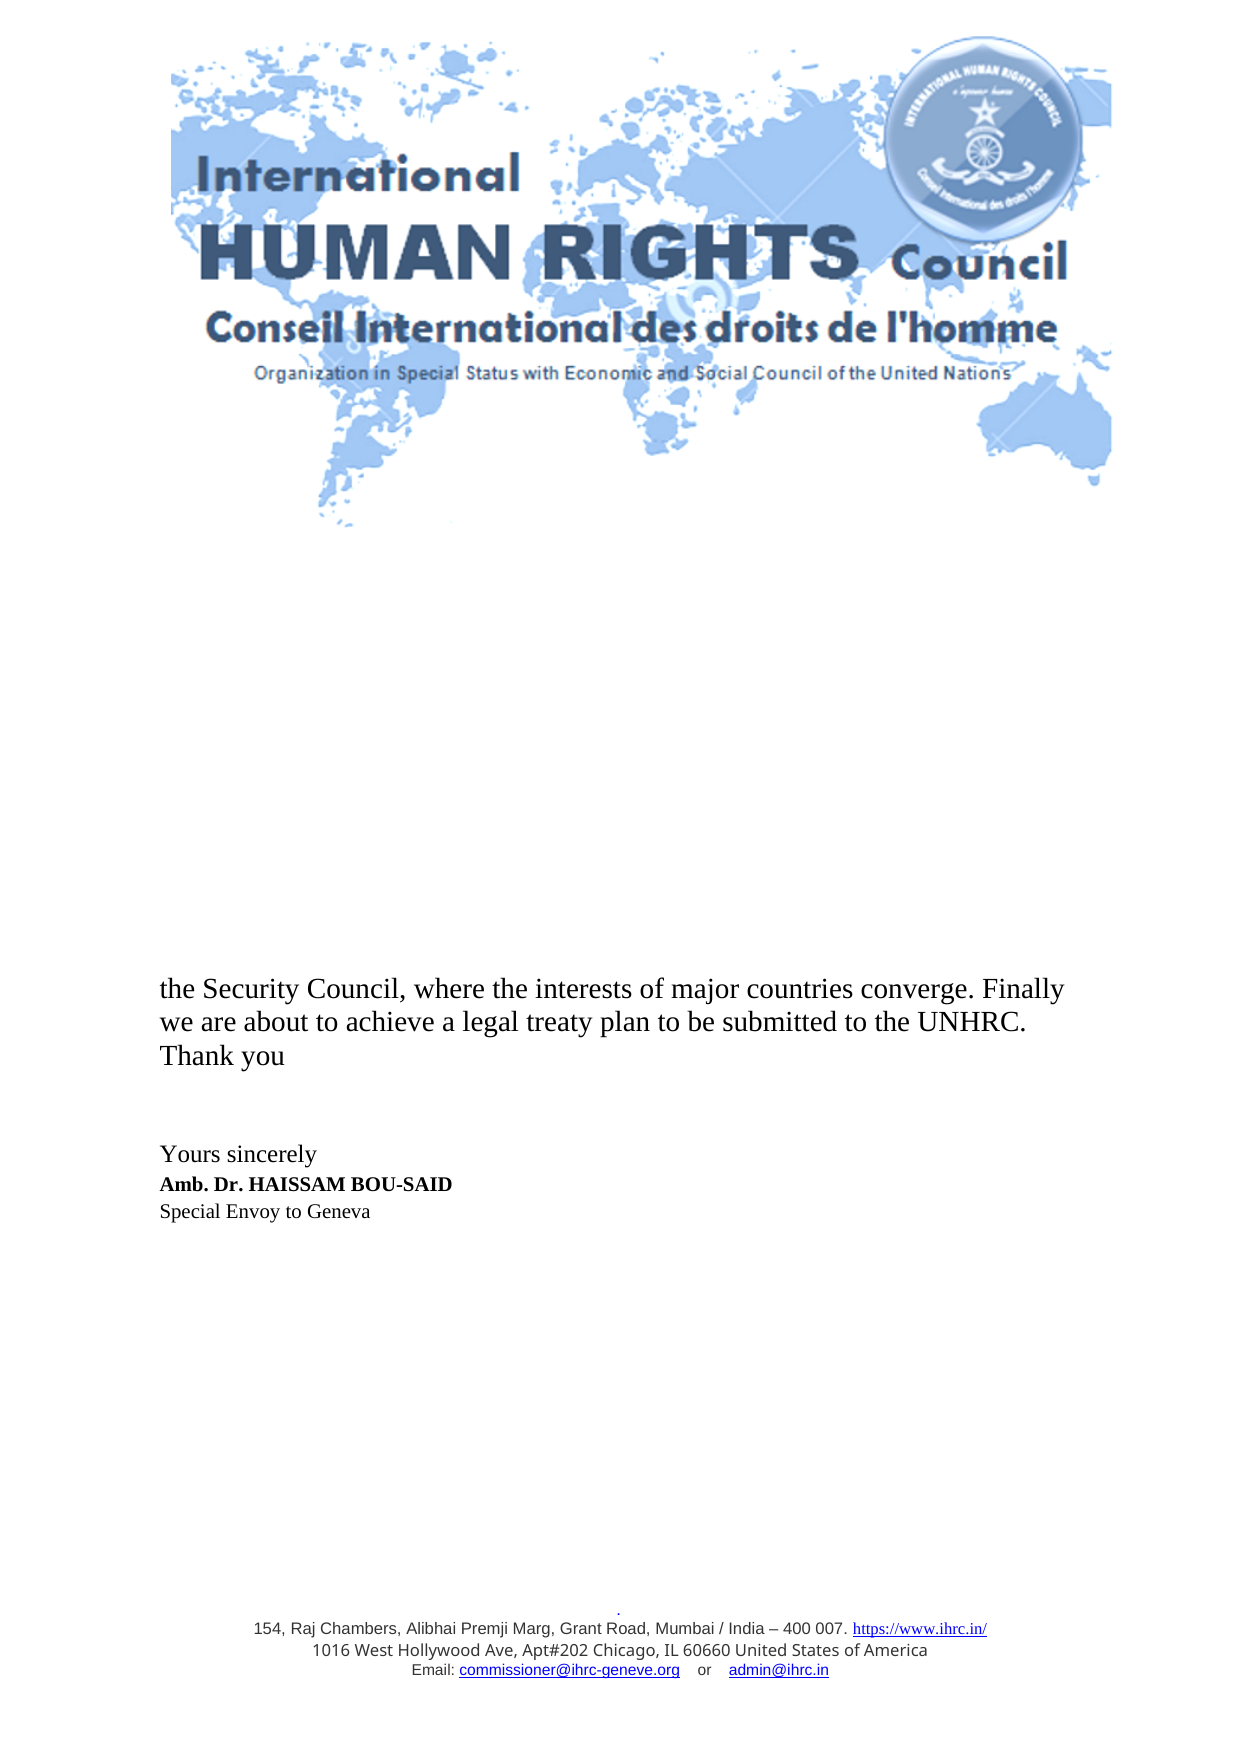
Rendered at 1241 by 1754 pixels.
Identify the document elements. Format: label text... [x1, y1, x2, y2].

text Yours sincerely [159, 1139, 1078, 1167]
text Special Envoy to Geneva [159, 1199, 1087, 1223]
text the Security Council, where the interests of major countries converge. Finally we are about to achieve a legal treaty plan to be submitted to the UNHRC. [159, 971, 1087, 1038]
text Amb. Dr. HAISSAM BOU-SAID [159, 1172, 1078, 1196]
text Thank you [159, 1038, 1087, 1072]
